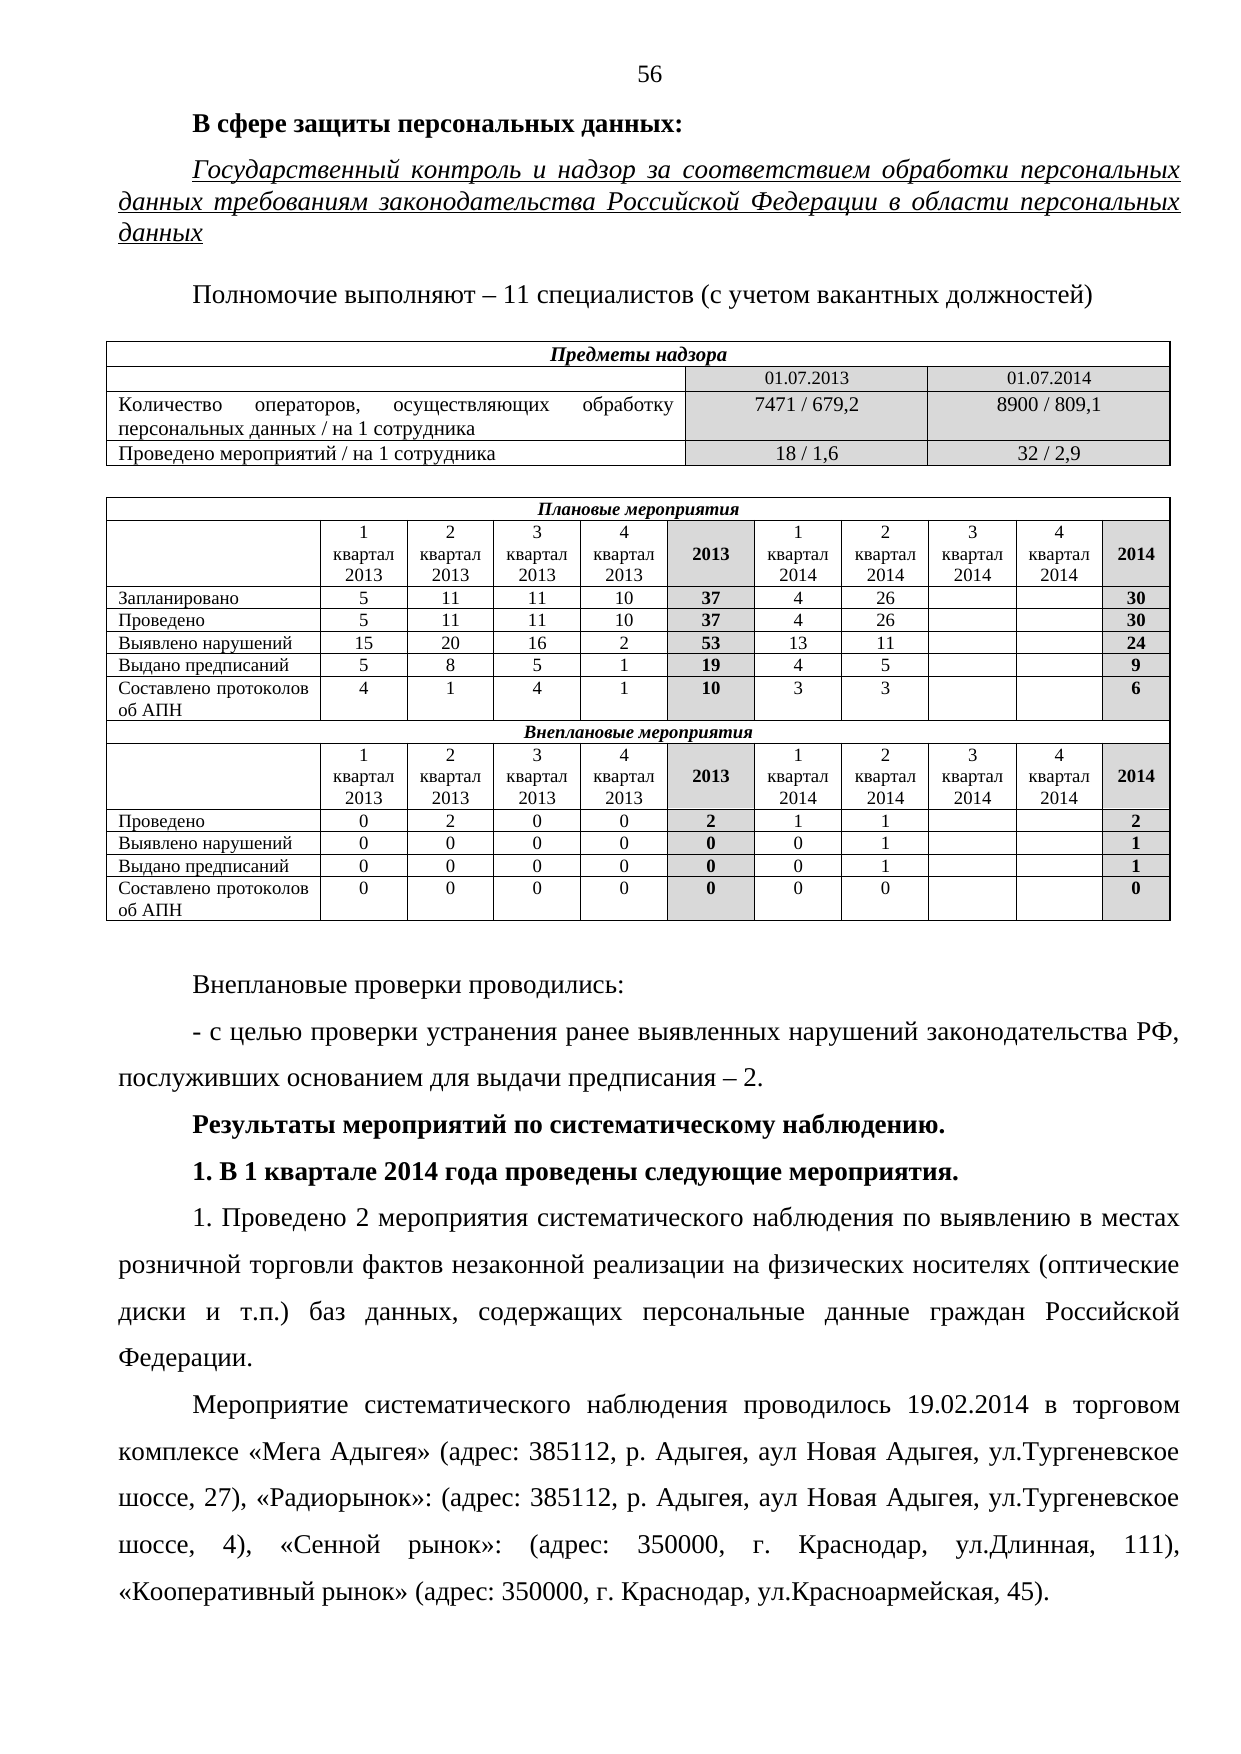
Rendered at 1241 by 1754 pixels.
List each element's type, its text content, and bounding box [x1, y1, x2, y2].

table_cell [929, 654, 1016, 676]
text - с целью проверки устранения ранее выявленных нарушений законодательства РФ, послуживших основанием для выдачи предписания – 2. [118, 1015, 1181, 1093]
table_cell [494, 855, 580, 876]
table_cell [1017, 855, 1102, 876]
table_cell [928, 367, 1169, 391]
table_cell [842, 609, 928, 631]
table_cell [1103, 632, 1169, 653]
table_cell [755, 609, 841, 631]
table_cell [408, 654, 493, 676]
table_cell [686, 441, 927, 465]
text 1. Проведено 2 мероприятия систематического наблюдения по выявлению в местах розничной торговли фактов незаконной реализации на физических носителях (оптические диски и т.п.) баз данных, содержащих персональные данные граждан Российской Федерации. [118, 1201, 1181, 1373]
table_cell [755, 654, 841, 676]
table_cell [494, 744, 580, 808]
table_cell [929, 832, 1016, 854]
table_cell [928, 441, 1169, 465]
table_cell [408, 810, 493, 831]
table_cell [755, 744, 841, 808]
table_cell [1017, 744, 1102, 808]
text Государственный контроль и надзор за соответствием обработки персональных данных требованиям законодательства Российской Федерации в области персональных данных [118, 213, 1181, 247]
text Результаты мероприятий по систематическому наблюдению. [118, 1108, 1181, 1139]
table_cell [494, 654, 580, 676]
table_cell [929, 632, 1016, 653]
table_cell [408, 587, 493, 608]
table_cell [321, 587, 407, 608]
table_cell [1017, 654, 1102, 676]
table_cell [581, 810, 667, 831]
text Государственный контроль и надзор за соответствием обработки персональных данных требованиям законодательства Российской Федерации в области персональных данных [118, 154, 1181, 212]
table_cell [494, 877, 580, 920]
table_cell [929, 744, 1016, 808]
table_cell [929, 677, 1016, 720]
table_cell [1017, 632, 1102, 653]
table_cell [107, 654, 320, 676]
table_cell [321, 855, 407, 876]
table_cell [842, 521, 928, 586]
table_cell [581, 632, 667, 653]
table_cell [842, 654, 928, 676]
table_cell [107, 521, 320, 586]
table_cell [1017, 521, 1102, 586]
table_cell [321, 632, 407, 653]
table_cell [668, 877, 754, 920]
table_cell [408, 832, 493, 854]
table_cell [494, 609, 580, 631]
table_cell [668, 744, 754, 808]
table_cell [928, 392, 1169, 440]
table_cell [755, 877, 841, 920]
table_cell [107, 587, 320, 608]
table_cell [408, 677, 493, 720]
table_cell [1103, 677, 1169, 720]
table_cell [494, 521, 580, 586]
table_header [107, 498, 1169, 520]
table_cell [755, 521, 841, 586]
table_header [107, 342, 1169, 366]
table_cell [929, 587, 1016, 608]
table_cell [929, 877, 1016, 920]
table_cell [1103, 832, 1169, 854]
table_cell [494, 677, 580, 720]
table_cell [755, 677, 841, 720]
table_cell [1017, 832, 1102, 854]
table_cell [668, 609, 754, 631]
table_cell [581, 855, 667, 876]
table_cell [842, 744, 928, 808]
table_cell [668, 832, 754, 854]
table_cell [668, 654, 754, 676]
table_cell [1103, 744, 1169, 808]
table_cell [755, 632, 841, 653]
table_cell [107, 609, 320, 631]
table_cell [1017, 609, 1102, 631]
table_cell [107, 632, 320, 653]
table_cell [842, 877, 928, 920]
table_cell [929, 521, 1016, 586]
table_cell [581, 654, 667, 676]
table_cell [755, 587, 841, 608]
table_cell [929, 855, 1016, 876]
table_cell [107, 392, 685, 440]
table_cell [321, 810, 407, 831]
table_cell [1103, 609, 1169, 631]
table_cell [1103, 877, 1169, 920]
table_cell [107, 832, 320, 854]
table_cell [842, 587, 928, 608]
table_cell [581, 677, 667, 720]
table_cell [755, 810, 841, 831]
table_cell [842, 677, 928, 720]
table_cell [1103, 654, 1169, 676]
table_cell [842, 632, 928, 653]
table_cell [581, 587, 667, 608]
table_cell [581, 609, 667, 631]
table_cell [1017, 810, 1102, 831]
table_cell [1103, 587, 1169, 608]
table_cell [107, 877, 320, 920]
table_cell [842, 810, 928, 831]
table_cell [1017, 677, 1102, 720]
text Мероприятие систематического наблюдения проводилось 19.02.2014 в торговом комплексе «Мега Адыгея» (адрес: 385112, р. Адыгея, аул Новая Адыгея, ул.Тургеневское шоссе, 27), «Радиорынок»: (адрес: 385112, р. Адыгея, аул Новая Адыгея, ул.Тургеневское шоссе, 4), «Сенной рынок»: (адрес: 350000, г. Краснодар, ул.Длинная, 111), «Кооперативный рынок» (адрес: 350000, г. Краснодар, ул.Красноармейская, 45). [118, 1388, 1181, 1606]
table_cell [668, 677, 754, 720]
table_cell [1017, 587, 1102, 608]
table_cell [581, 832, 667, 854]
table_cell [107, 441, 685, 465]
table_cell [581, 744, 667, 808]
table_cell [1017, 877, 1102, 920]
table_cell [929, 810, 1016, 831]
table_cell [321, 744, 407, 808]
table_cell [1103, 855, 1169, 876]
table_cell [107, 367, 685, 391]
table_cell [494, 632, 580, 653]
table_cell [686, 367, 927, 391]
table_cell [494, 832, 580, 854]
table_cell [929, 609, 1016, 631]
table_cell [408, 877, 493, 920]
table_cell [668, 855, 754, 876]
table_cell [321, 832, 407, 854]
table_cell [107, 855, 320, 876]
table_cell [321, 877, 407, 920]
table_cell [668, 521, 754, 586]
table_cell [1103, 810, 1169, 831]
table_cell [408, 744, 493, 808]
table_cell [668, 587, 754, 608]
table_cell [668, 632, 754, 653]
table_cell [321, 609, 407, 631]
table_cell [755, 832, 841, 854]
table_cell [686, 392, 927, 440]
text Полномочие выполняют – 11 специалистов (с учетом вакантных должностей) [118, 278, 1181, 309]
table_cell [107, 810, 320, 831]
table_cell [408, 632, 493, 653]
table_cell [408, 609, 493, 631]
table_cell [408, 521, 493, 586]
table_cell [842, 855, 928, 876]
text В сфере защиты персональных данных: [118, 107, 1181, 138]
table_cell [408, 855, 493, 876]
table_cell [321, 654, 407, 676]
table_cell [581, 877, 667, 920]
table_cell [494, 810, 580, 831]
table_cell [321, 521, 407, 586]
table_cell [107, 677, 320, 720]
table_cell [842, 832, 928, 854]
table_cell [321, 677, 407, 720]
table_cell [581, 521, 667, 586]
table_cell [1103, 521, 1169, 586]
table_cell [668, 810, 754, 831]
text 1. В 1 квартале 2014 года проведены следующие мероприятия. [118, 1155, 1181, 1186]
text Внеплановые проверки проводились: [118, 968, 1181, 999]
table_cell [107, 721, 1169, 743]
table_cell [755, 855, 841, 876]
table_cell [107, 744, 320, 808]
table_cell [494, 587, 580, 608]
